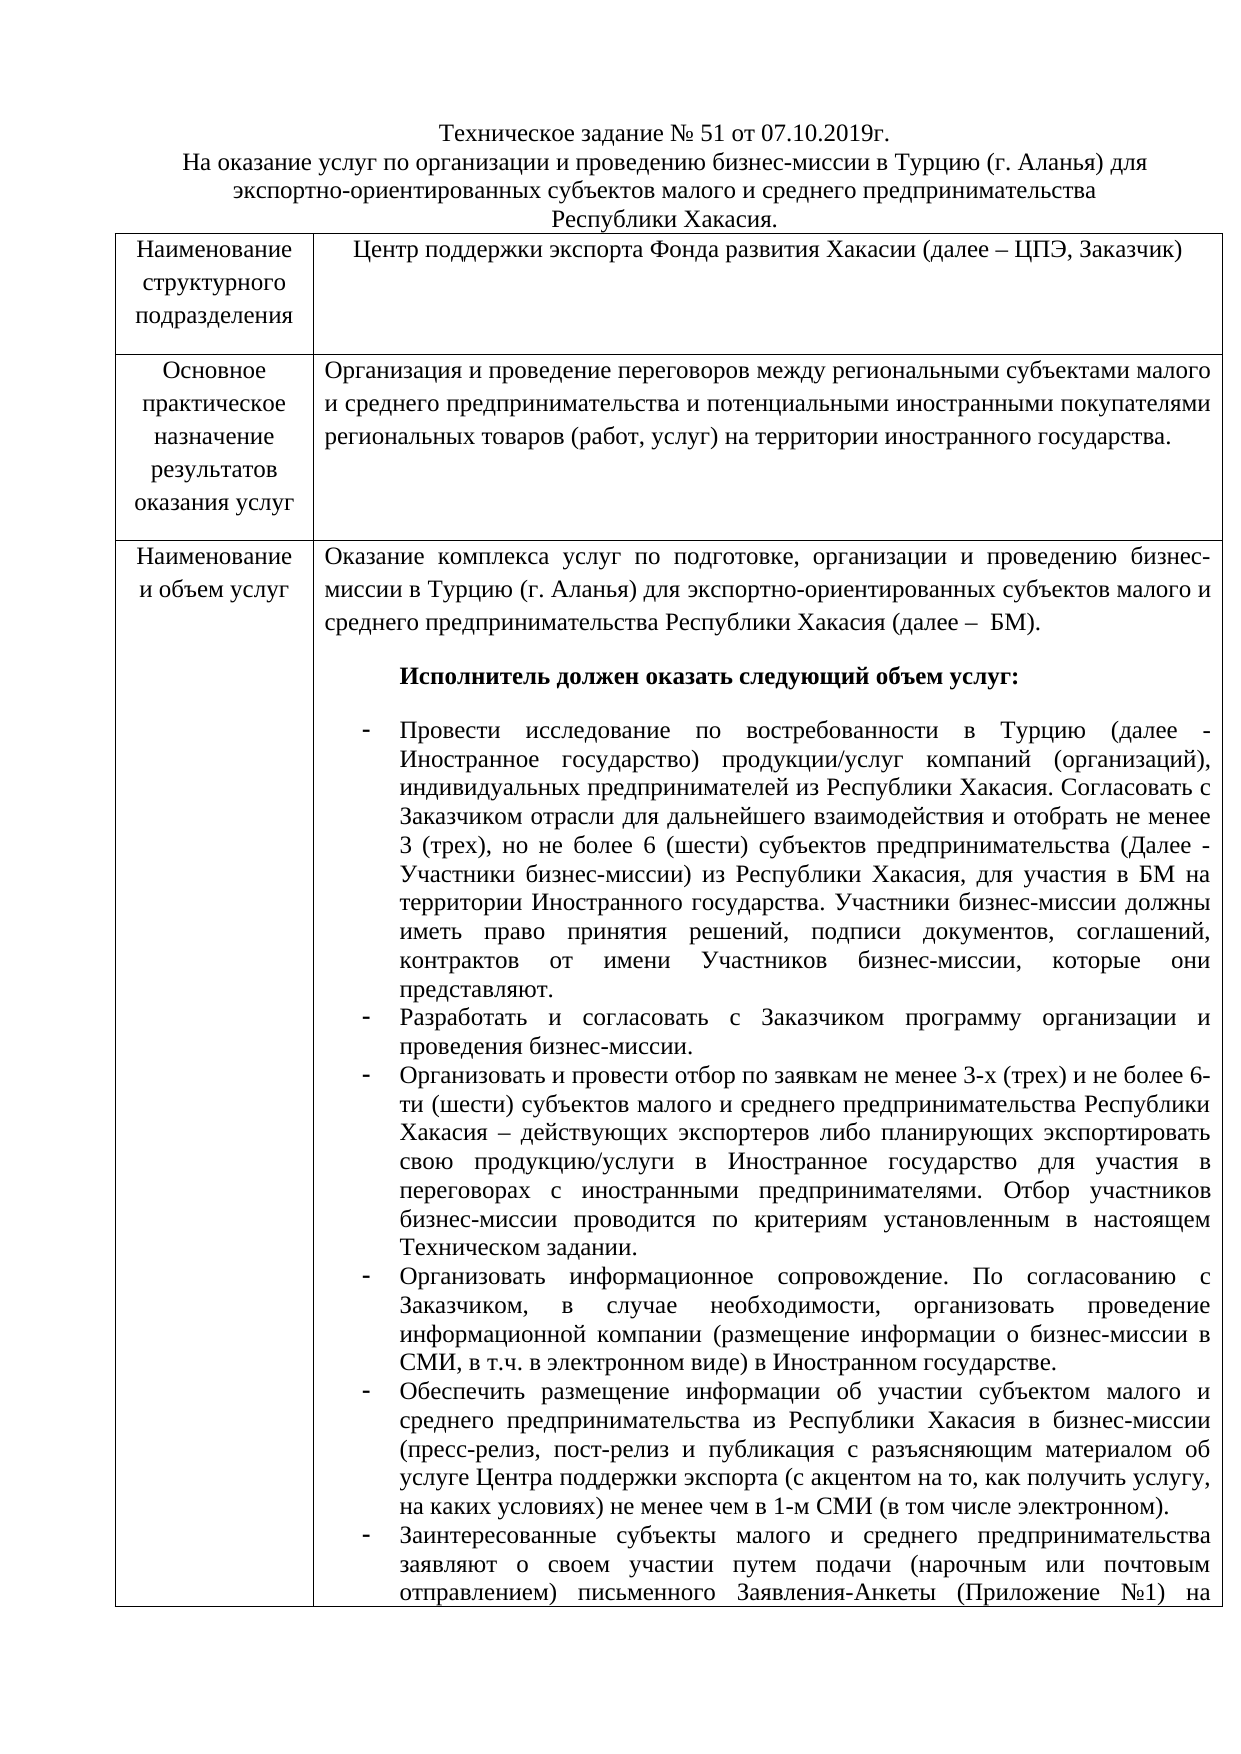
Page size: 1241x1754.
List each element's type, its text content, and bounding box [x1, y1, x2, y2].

table_cell Основное практическое назначение результатов оказания услуг [116, 355, 313, 540]
text Техническое задание № 51 от 07.10.2019г. [177, 118, 1152, 147]
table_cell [116, 541, 313, 1606]
table_header Центр поддержки экспорта Фонда развития Хакасии (далее – ЦПЭ, Заказчик) [314, 234, 1222, 354]
table_cell Организация и проведение переговоров между региональными субъектами малого и среднего предпринимательства и потенциальными иностранными покупателями региональных товаров (работ, услуг) на территории иностранного государства. [314, 355, 1222, 540]
text На оказание услуг по организации и проведению бизнес-миссии в Турцию (г. Аланья) для экспортно-ориентированных субъектов малого и среднего предпринимательства Республики Хакасия. [177, 147, 1152, 233]
table_header Наименование структурного подразделения [116, 234, 313, 354]
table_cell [314, 541, 1222, 1606]
